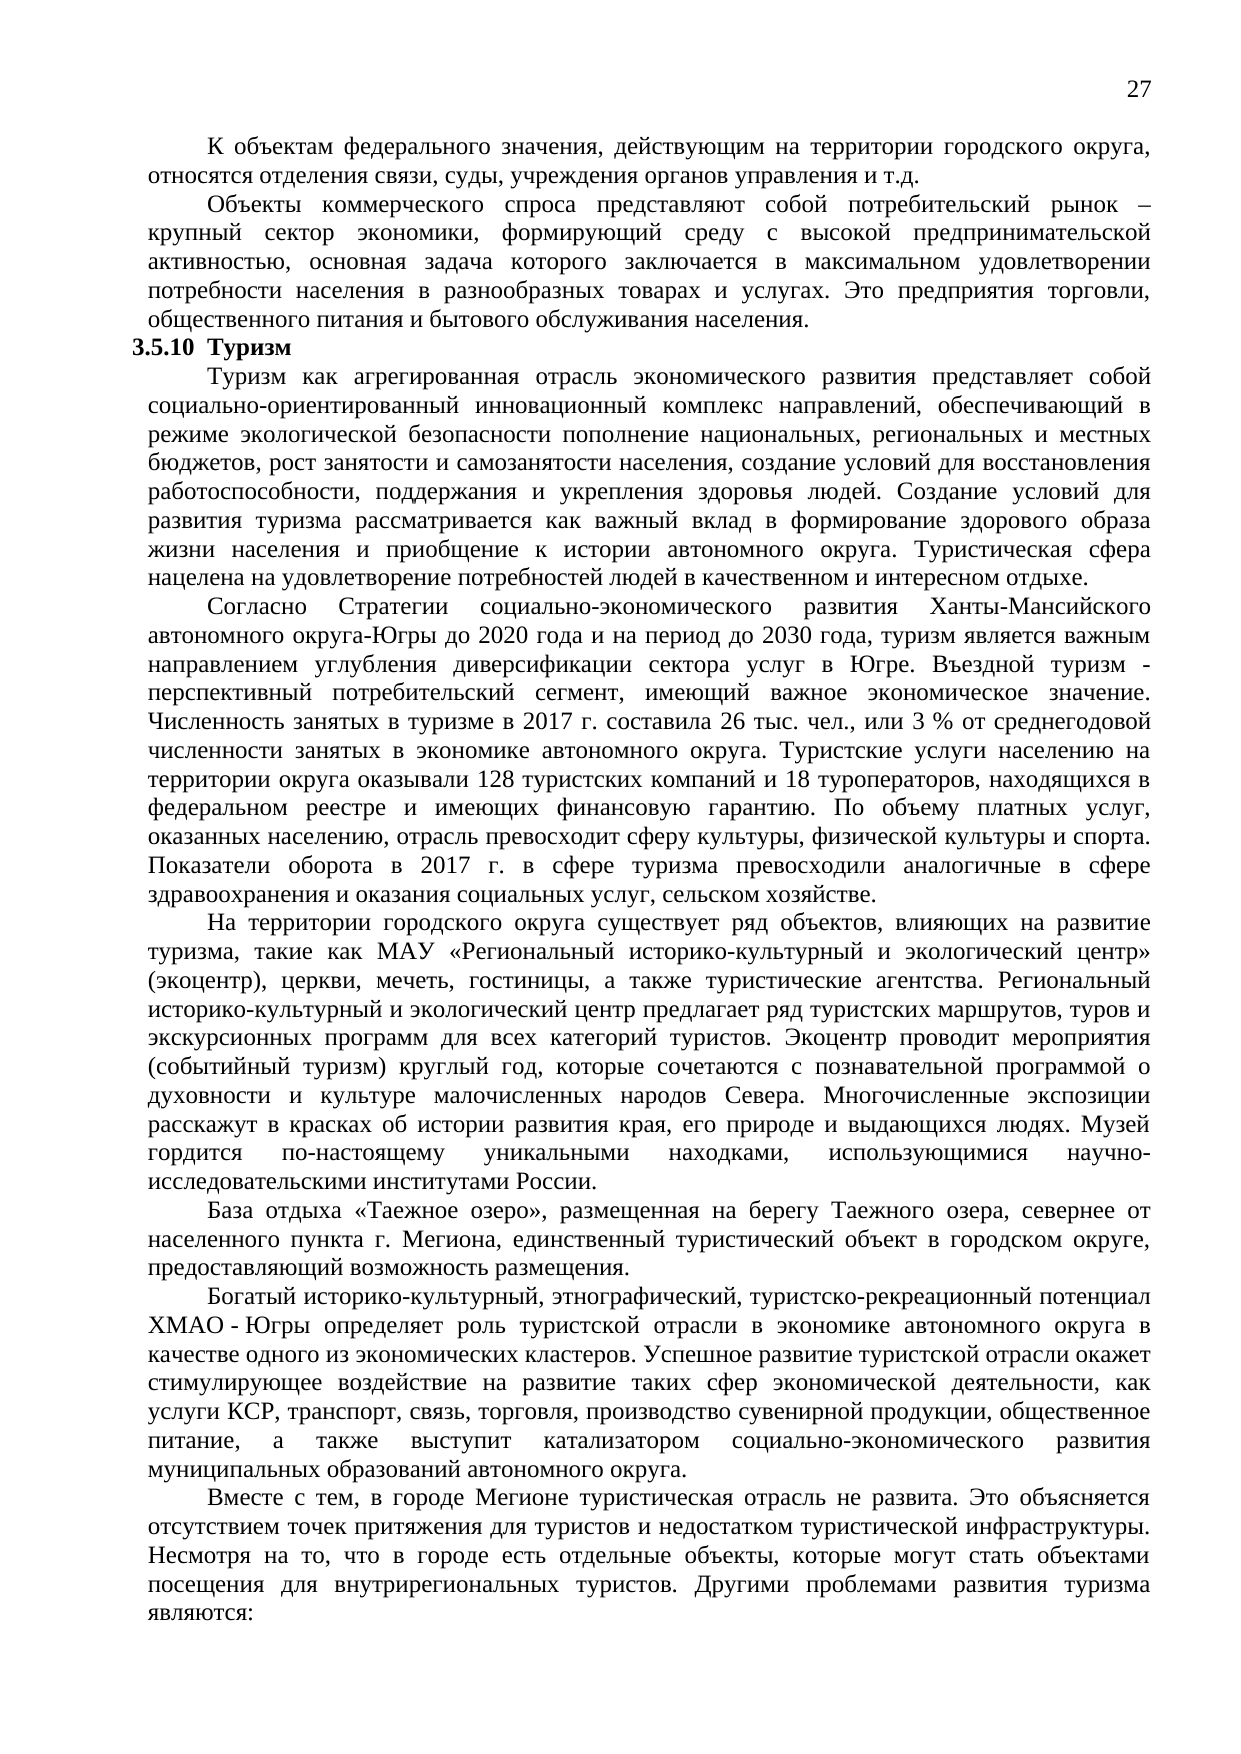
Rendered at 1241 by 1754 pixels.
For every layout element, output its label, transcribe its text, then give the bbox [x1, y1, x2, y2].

text Объекты коммерческого спроса представляют собой потребительский рынок – крупный сектор экономики, формирующий среду с высокой предпринимательской активностью, основная задача которого заключается в максимальном удовлетворении потребности населения в разнообразных товарах и услугах. Это предприятия торговли, общественного питания и бытового обслуживания населения. [148, 189, 1152, 332]
subtitle Туризм [132, 332, 1152, 361]
text Туризм как агрегированная отрасль экономического развития представляет собой социально-ориентированный инновационный комплекс направлений, обеспечивающий в режиме экологической безопасности пополнение национальных, региональных и местных бюджетов, рост занятости и самозанятости населения, создание условий для восстановления работоспособности, поддержания и укрепления здоровья людей. Создание условий для развития туризма рассматривается как важный вклад в формирование здорового образа жизни населения и приобщение к истории автономного округа. Туристическая сфера нацелена на удовлетворение потребностей людей в качественном и интересном отдыхе. [148, 361, 1152, 591]
text К объектам федерального значения, действующим на территории городского округа, относятся отделения связи, суды, учреждения органов управления и т.д. [148, 131, 1152, 189]
text Вместе с тем, в городе Мегионе туристическая отрасль не развита. Это объясняется отсутствием точек притяжения для туристов и недостатком туристической инфраструктуры. Несмотря на то, что в городе есть отдельные объекты, которые могут стать объектами посещения для внутрирегиональных туристов. Другими проблемами развития туризма являются: [148, 1482, 1152, 1626]
text На территории городского округа существует ряд объектов, влияющих на развитие туризма, такие как МАУ «Региональный историко-культурный и экологический центр» (экоцентр), церкви, мечеть, гостиницы, а также туристические агентства. Региональный историко-культурный и экологический центр предлагает ряд туристских маршрутов, туров и экскурсионных программ для всех категорий туристов. Экоцентр проводит мероприятия (событийный туризм) круглый год, которые сочетаются с познавательной программой о духовности и культуре малочисленных народов Севера. Многочисленные экспозиции расскажут в красках об истории развития края, его природе и выдающихся людях. Музей гордится по-настоящему уникальными находками, использующимися научно-исследовательскими институтами России. [148, 907, 1152, 1195]
text Богатый историко-культурный, этнографический, туристско-рекреационный потенциал ХМАО - Югры определяет роль туристской отрасли в экономике автономного округа в качестве одного из экономических кластеров. Успешное развитие туристской отрасли окажет стимулирующее воздействие на развитие таких сфер экономической деятельности, как услуги КСР, транспорт, связь, торговля, производство сувенирной продукции, общественное питание, а также выступит катализатором социально-экономического развития муниципальных образований автономного округа. [148, 1281, 1152, 1482]
text База отдыха «Таежное озеро», размещенная на берегу Таежного озера, севернее от населенного пункта г. Мегиона, единственный туристический объект в городском округе, предоставляющий возможность размещения. [148, 1195, 1152, 1281]
text Согласно Стратегии социально-экономического развития Ханты-Мансийского автономного округа-Югры до 2020 года и на период до 2030 года, туризм является важным направлением углубления диверсификации сектора услуг в Югре. Въездной туризм - перспективный потребительский сегмент, имеющий важное экономическое значение. Численность занятых в туризме в 2017 г. составила 26 тыс. чел., или 3 % от среднегодовой численности занятых в экономике автономного округа. Туристские услуги населению на территории округа оказывали 128 туристских компаний и 18 туроператоров, находящихся в федеральном реестре и имеющих финансовую гарантию. По объему платных услуг, оказанных населению, отрасль превосходит сферу культуры, физической культуры и спорта. Показатели оборота в 2017 г. в сфере туризма превосходили аналогичные в сфере здравоохранения и оказания социальных услуг, сельском хозяйстве. [148, 591, 1152, 907]
